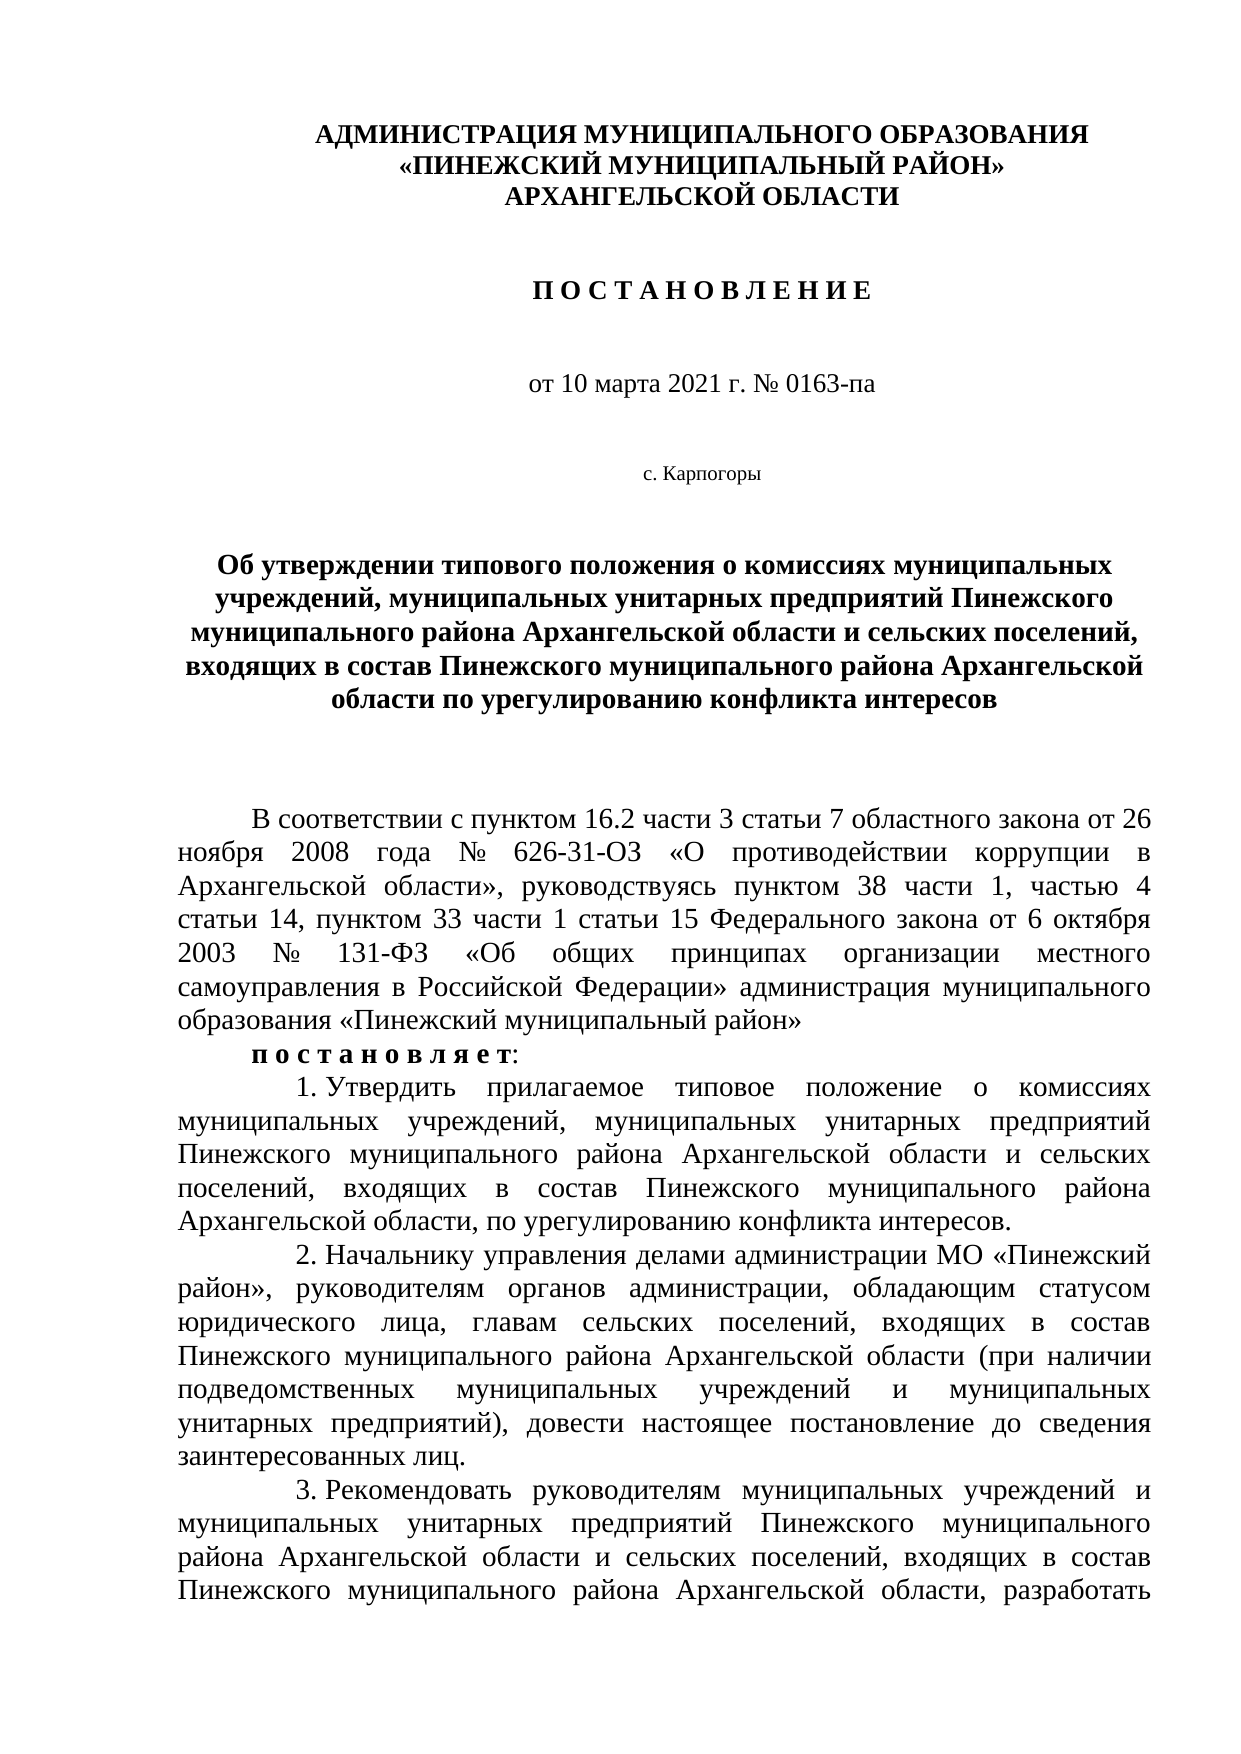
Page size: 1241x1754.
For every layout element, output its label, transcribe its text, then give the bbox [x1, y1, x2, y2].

text с. Карпогоры [177, 461, 1152, 485]
text АРХАНГЕЛЬСКОЙ ОБЛАСТИ [177, 180, 1152, 212]
text п о с т а н о в л я е т: [177, 1036, 1152, 1069]
title АДМИНИСТРАЦИЯ МУНИЦИПАЛЬНОГО ОБРАЗОВАНИЯ [177, 118, 1152, 149]
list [177, 1472, 1152, 1606]
list Утвердить прилагаемое типовое положение о комиссиях муниципальных учреждений, муниципальных унитарных предприятий Пинежского муниципального района Архангельской области и сельских поселений, входящих в состав Пинежского муниципального района Архангельской области, по урегулированию конфликта интересов. [177, 1069, 1152, 1237]
text от 10 марта 2021 г. № 0163-па [177, 367, 1152, 398]
text Об утверждении типового положения о комиссиях муниципальных учреждений, муниципальных унитарных предприятий Пинежского муниципального района Архангельской области и сельских поселений, входящих в состав Пинежского муниципального района Архангельской области по урегулированию конфликта интересов [177, 547, 1152, 715]
text В соответствии с пунктом 16.2 части 3 статьи 7 областного закона от 26 ноября 2008 года № 626-31-ОЗ «О противодействии коррупции в Архангельской области», руководствуясь пунктом 38 части 1, частью 4 статьи 14, пунктом 33 части 1 статьи 15 Федерального закона от 6 октября 2003 № 131-ФЗ «Об общих принципах организации местного самоуправления в Российской Федерации» администрация муниципального образования «Пинежский муниципальный район» [177, 801, 1152, 1036]
text П О С Т А Н О В Л Е Н И Е [177, 274, 1152, 305]
list Начальнику управления делами администрации МО «Пинежский район», руководителям органов администрации, обладающим статусом юридического лица, главам сельских поселений, входящих в состав Пинежского муниципального района Архангельской области (при наличии подведомственных муниципальных учреждений и муниципальных унитарных предприятий), довести настоящее постановление до сведения заинтересованных лиц. [177, 1237, 1152, 1472]
text «ПИНЕЖСКИЙ МУНИЦИПАЛЬНЫЙ РАЙОН» [177, 149, 1152, 180]
